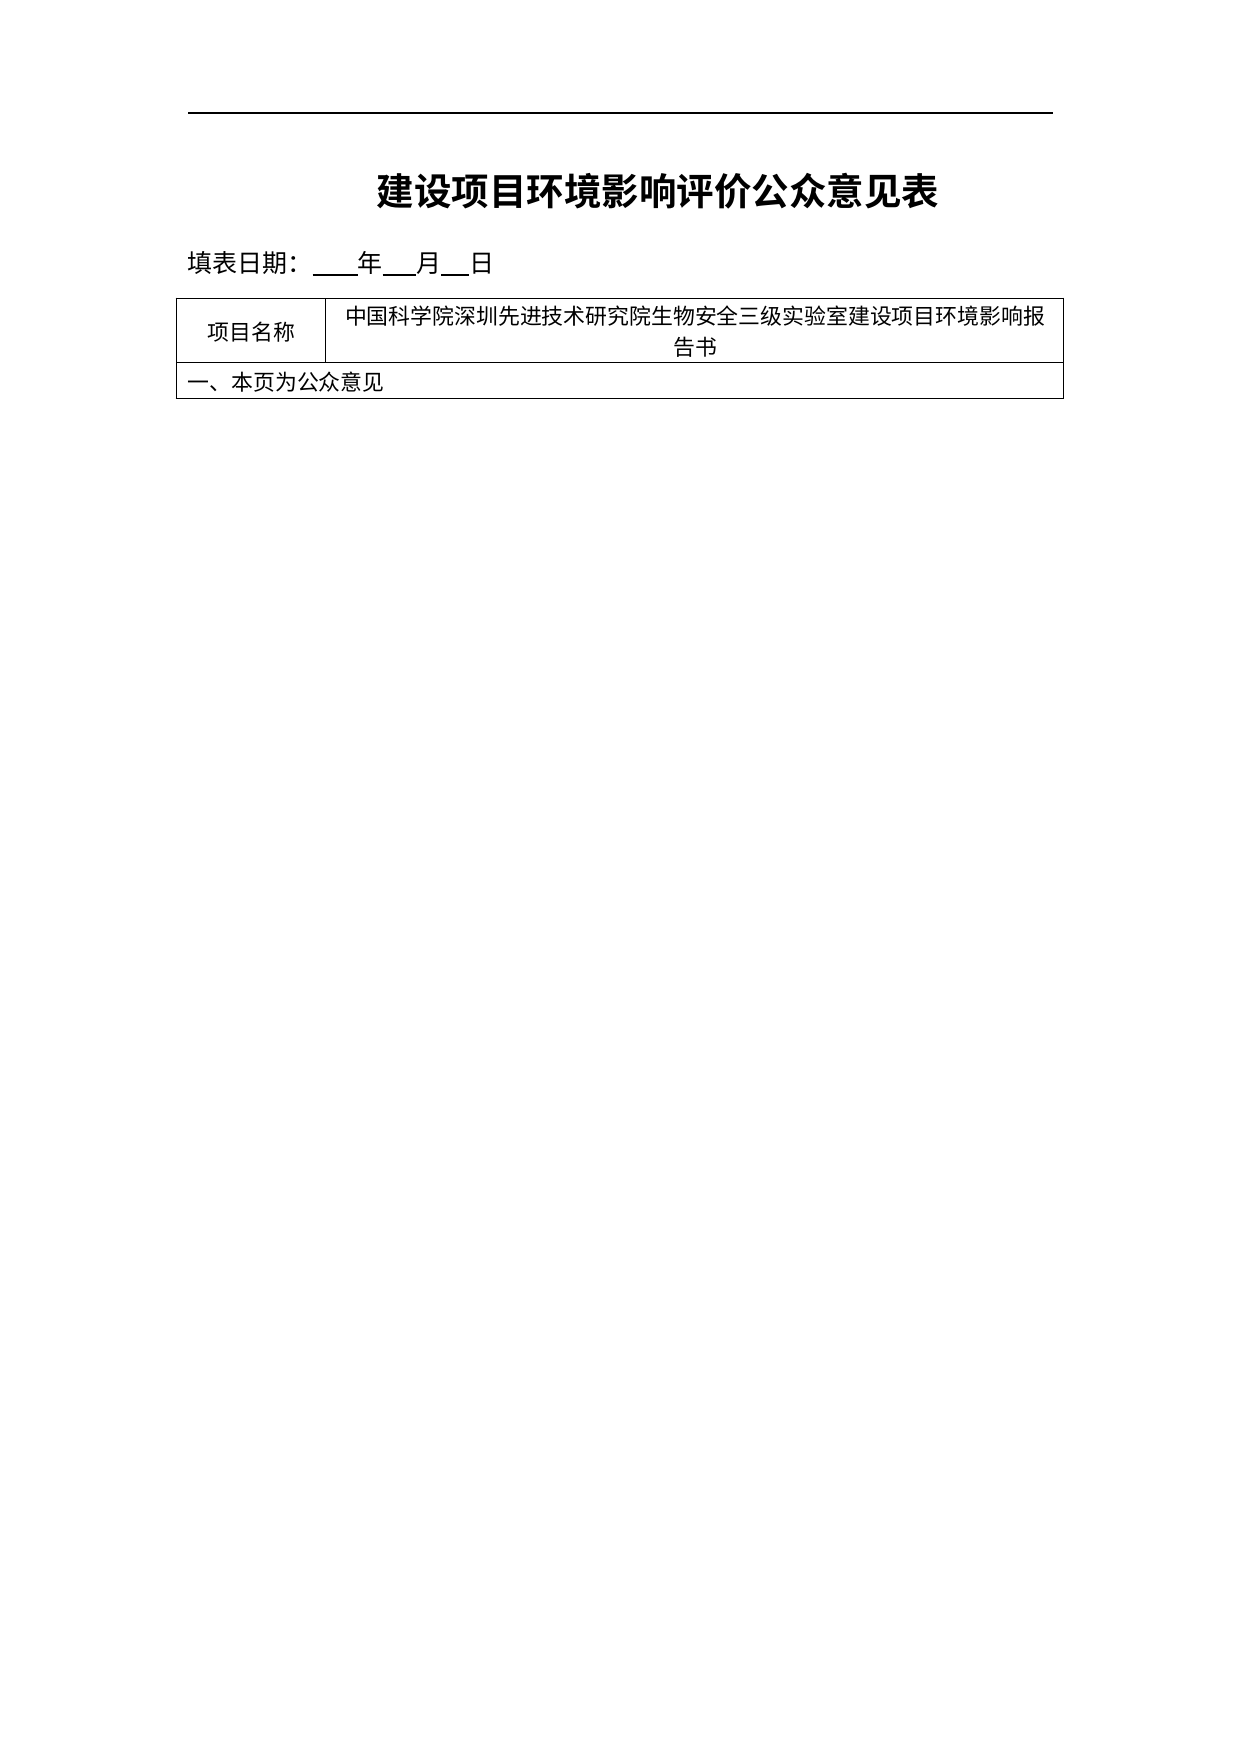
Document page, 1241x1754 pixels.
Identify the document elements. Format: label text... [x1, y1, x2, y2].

text 建设项目环境影响评价公众意见表 [187, 162, 1053, 216]
table_header 项目名称 [177, 299, 325, 362]
table_cell 一、本页为公众意见 [177, 363, 1063, 397]
table_header 中国科学院深圳先进技术研究院生物安全三级实验室建设项目环境影响报告书 [326, 299, 1063, 362]
text 填表日期： 年 月 日 [187, 243, 1053, 279]
